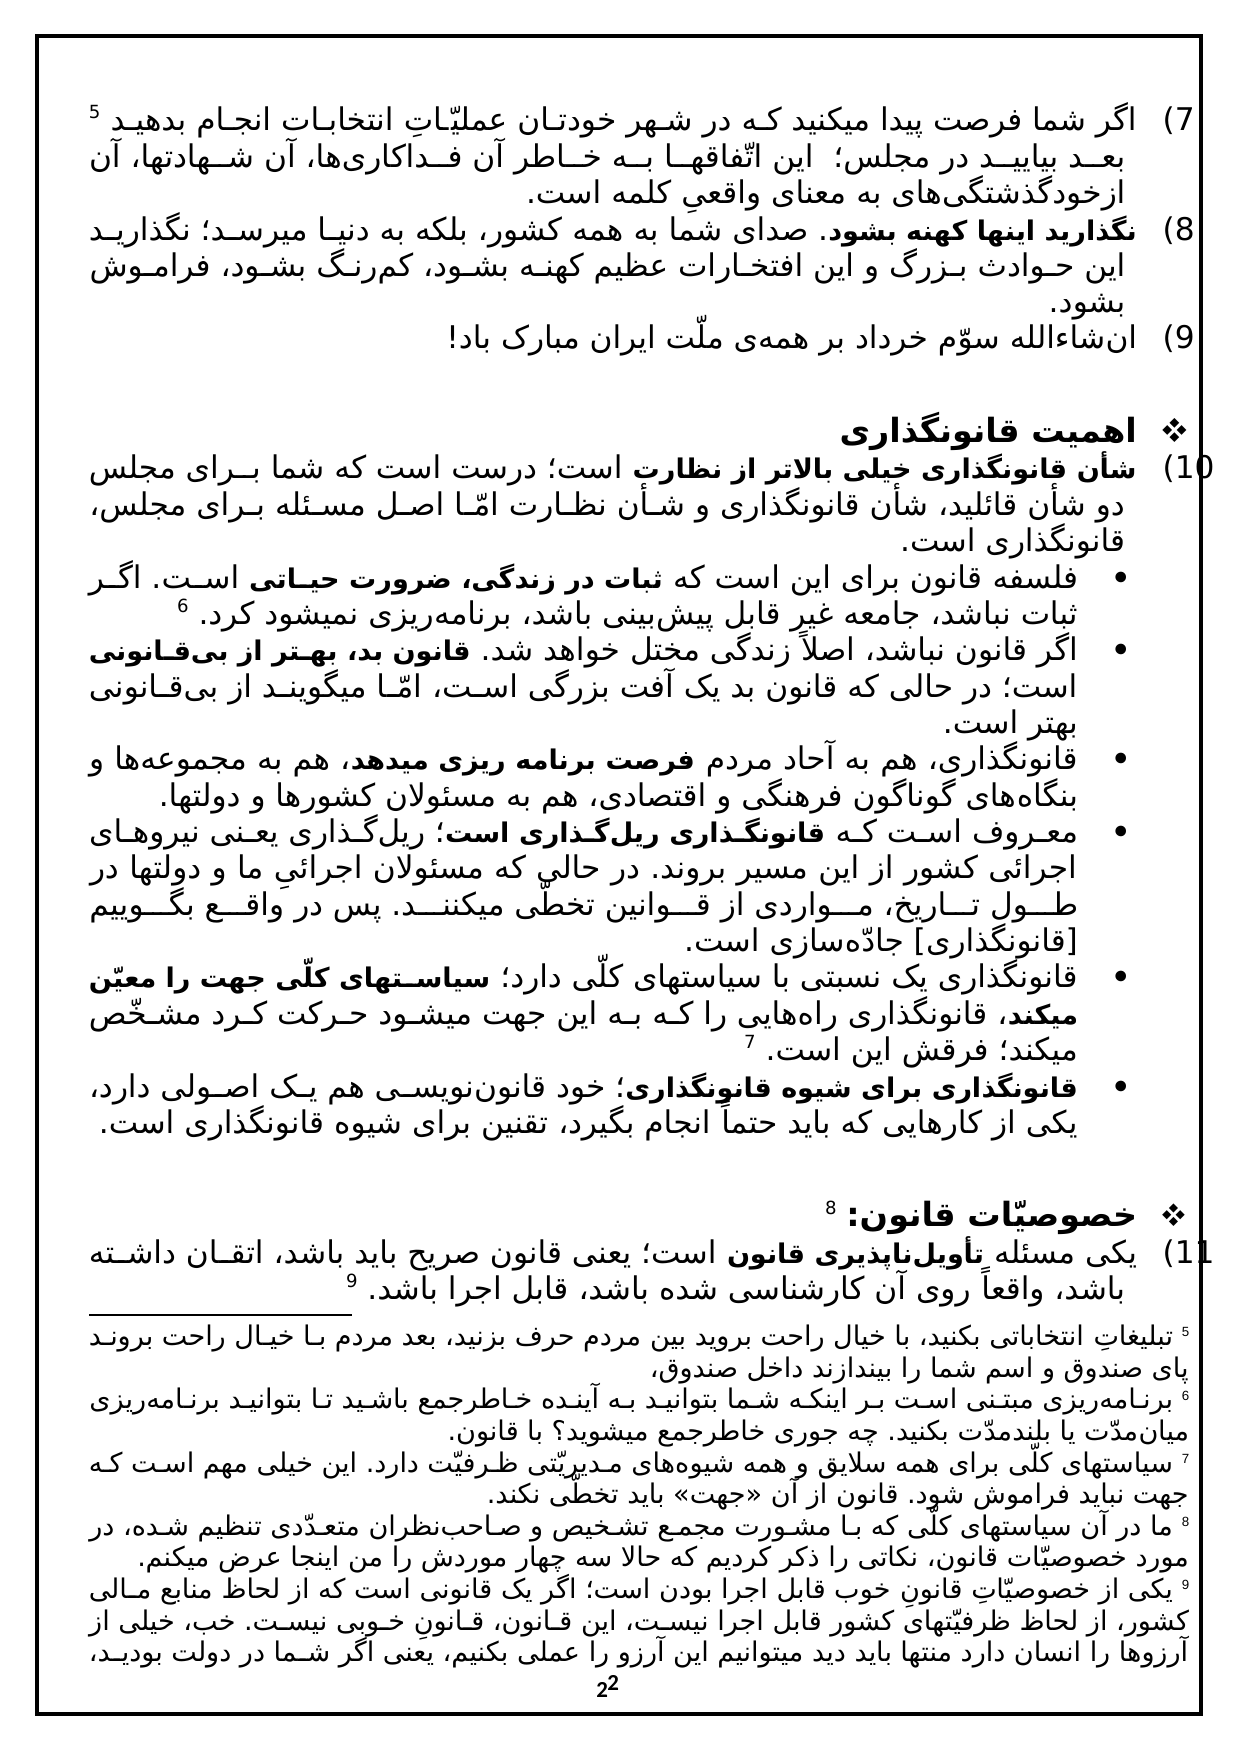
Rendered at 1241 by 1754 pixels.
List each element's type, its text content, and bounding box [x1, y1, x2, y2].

list قانونگذاری یک نسبتی با سیاستهای کلّی دارد؛ سیاستهای کلّی جهت را معیّن میکند، قانونگذاری راه‌هایی را که به این جهت میشود حرکت کرد مشخّص میکند؛ فرقش این است. [89, 959, 1115, 1068]
list خصوصیّات قانون: [89, 1195, 1159, 1234]
list اگر شما فرصت پیدا میکنید که در شهر خودتان عملیّاتِ انتخابات انجام بدهید بعد بیایید در مجلس؛ این اتّفاقها به خاطر آن فداکاری‌ها، آن شهادتها، آن از‌خود‌گذشتگی‌های به معنای واقعیِ کلمه است. [89, 102, 1162, 211]
list قانونگذاری، هم به آحاد مردم فرصت برنامه ریزی میدهد، هم به مجموعه‌ها و بنگاه‌های گوناگون فرهنگی و اقتصادی، هم به مسئولان کشورها و دولتها. [89, 741, 1115, 813]
list معروف است که قانونگذاری ریل‌گذاری است؛ ریل‌گذاری یعنی نیروهای اجرائی کشور از این مسیر بروند. در حالی که مسئولان اجرائیِ ما و دولتها در طول تاریخ، مواردی از قوانین تخطّی میکنند. پس در واقع بگوییم [قانونگذاری] جادّه‌سازی است. [89, 813, 1115, 959]
list شأن قانونگذاری خیلی بالاتر از نظارت است؛ درست است که شما برای مجلس دو شأن قائلید، شأن قانونگذاری و شأن نظارت امّا اصل مسئله برای مجلس، قانونگذاری است. [89, 450, 1162, 559]
list یکی‌ مسئله‌ تأویل‌ناپذیری قانون است؛ یعنی قانون صریح باید باشد، اتقان داشته باشد، واقعاً روی آن کارشناسی شده باشد، قابل اجرا باشد. [89, 1234, 1162, 1307]
list فلسفه‌ قانون برای این است که ثبات در زندگی، ضرورت حیاتی است. اگر ثبات نباشد، جامعه غیر قابل پیش‌بینی باشد، برنامه‌ریزی نمیشود کرد. [89, 559, 1115, 632]
list اهمیت قانونگذاری [89, 411, 1159, 450]
list قانونگذاری برای شیوه‌ قانونگذاری؛ خود قانون‌نویسی هم یک اصولی دارد، یکی از کارهایی که باید حتماً انجام بگیرد، تقنین برای شیوه‌ قانونگذاری است. [89, 1068, 1115, 1141]
list ان‌شاءالله سوّم خرداد بر همه‌ی ملّت ایران مبارک باد! [89, 320, 1162, 356]
list نگذارید اینها کهنه بشود. صدای شما به همه‌ کشور، بلکه به دنیا میرسد؛ نگذارید این حوادث بزرگ و این افتخارات عظیم کهنه بشود، کم‌رنگ بشود، فراموش بشود. [89, 211, 1162, 320]
list اگر قانون نباشد، اصلاً زندگی مختل خواهد شد. قانون بد، بهتر از بی‌قانونی است؛ در حالی که قانون بد یک آفت بزرگی است، امّا میگویند از بی‌قانونی بهتر است. [89, 632, 1115, 741]
